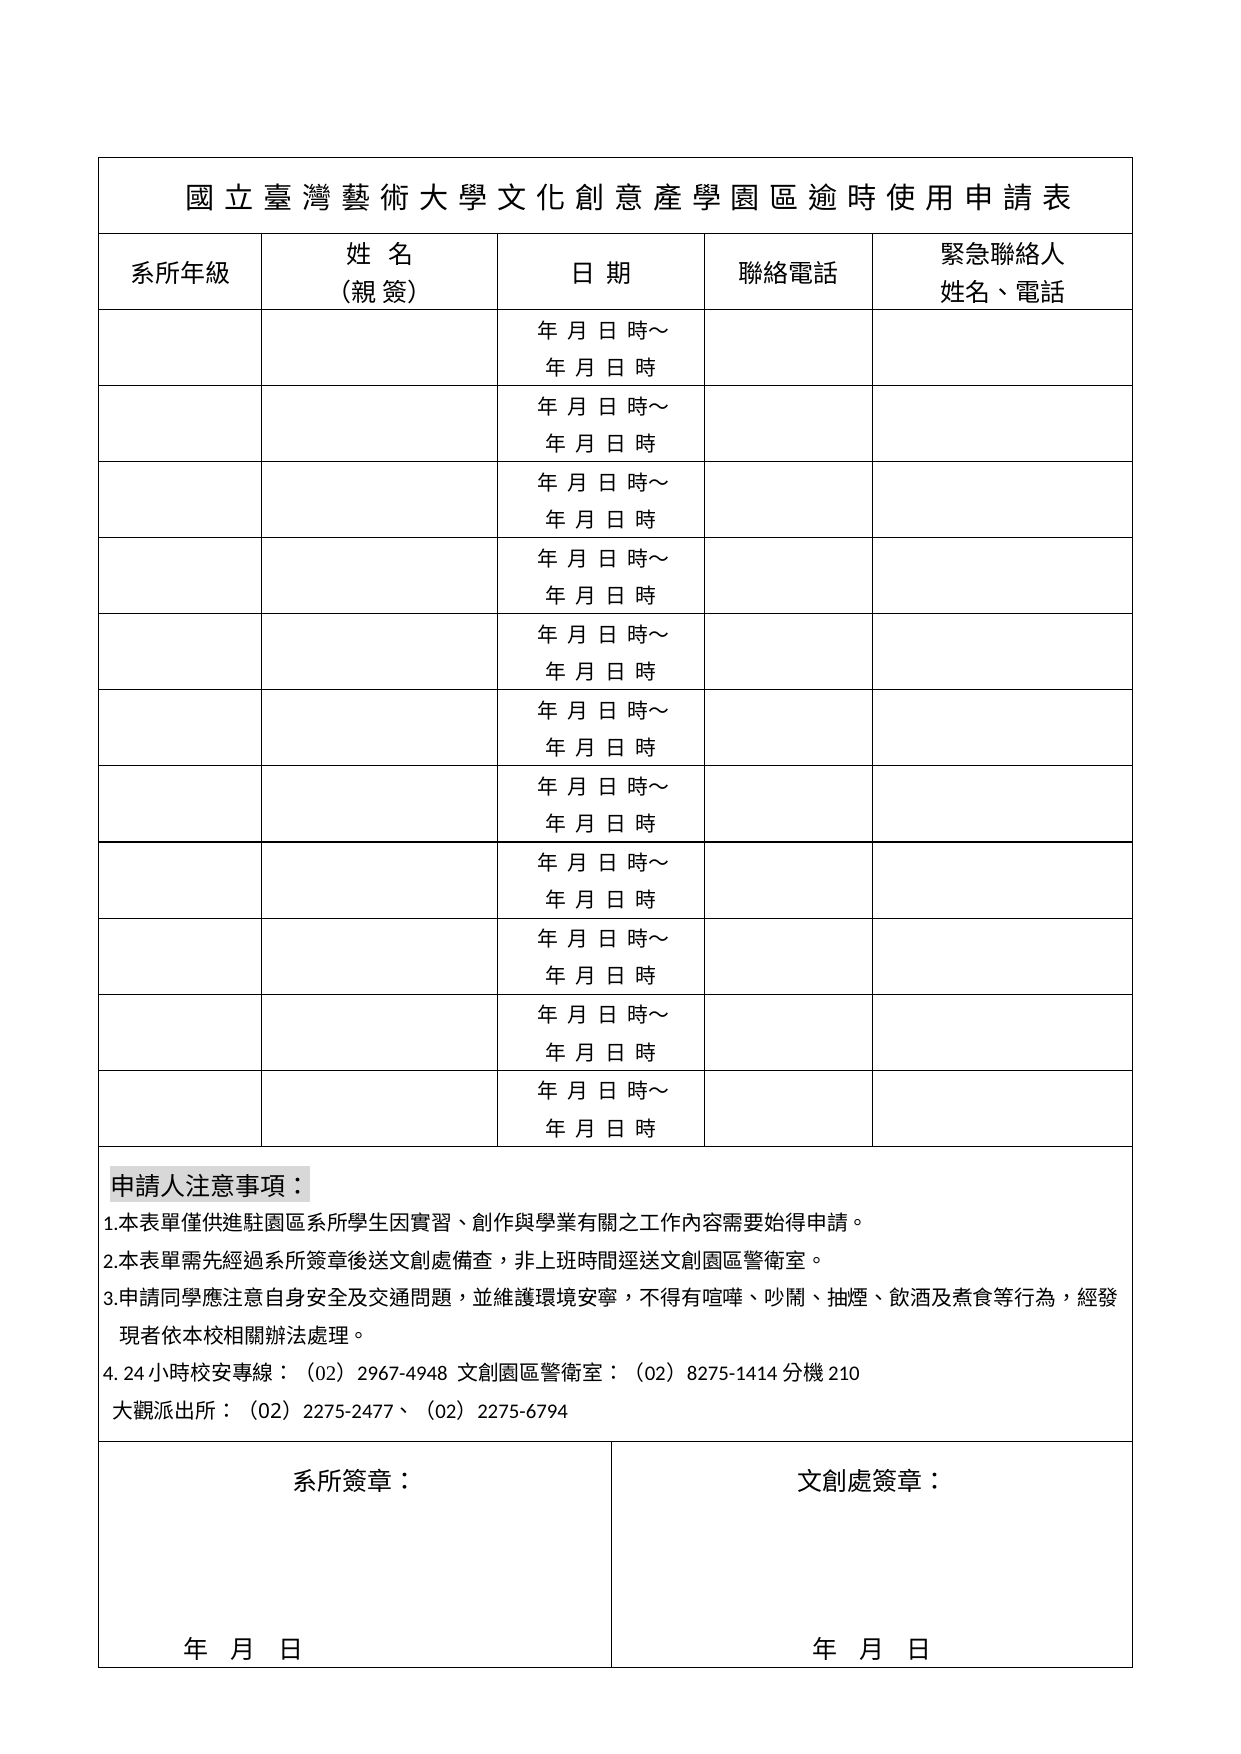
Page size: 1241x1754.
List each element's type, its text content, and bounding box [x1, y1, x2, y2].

table_cell [873, 766, 1132, 841]
table_cell 年 月 日 時〜 年 月 日 時 [498, 766, 704, 841]
table_cell [262, 386, 497, 461]
table_cell [262, 690, 497, 765]
table_cell [262, 919, 497, 993]
table_cell [705, 919, 872, 993]
table_cell [99, 462, 261, 537]
table_cell [99, 919, 261, 993]
table_cell [873, 919, 1132, 993]
table_cell [99, 690, 261, 765]
table_cell [262, 538, 497, 613]
table_cell 日 期 [498, 234, 704, 309]
table_cell [705, 766, 872, 841]
table_cell [99, 310, 261, 385]
table_cell [873, 462, 1132, 537]
table_cell 姓 名 （親 簽） [262, 234, 497, 309]
table_cell 緊急聯絡人 姓名、電話 [873, 234, 1132, 309]
table_cell [99, 386, 261, 461]
table_cell [262, 995, 497, 1069]
table_cell [705, 843, 872, 917]
table_cell [873, 538, 1132, 613]
table_cell [873, 843, 1132, 917]
table_cell [99, 766, 261, 841]
table_cell [873, 690, 1132, 765]
table_cell [262, 766, 497, 841]
table_cell [873, 386, 1132, 461]
table_cell 年 月 日 時〜 年 月 日 時 [498, 690, 704, 765]
table_cell 年 月 日 時〜 年 月 日 時 [498, 995, 704, 1069]
table_cell [705, 462, 872, 537]
table_cell [99, 1071, 261, 1146]
table_cell [99, 614, 261, 689]
table_header 國立臺灣藝術大學文化創意產學園區逾時使用申請表 [99, 158, 1132, 233]
table_cell [873, 995, 1132, 1069]
table_cell [873, 614, 1132, 689]
table_cell [262, 310, 497, 385]
table_cell [705, 995, 872, 1069]
table_cell 年 月 日 時〜 年 月 日 時 [498, 538, 704, 613]
table_cell 年 月 日 時〜 年 月 日 時 [498, 843, 704, 917]
table_cell [705, 614, 872, 689]
table_cell 系所年級 [99, 234, 261, 309]
table_cell [262, 843, 497, 917]
table_cell [99, 538, 261, 613]
table_cell 年 月 日 時〜 年 月 日 時 [498, 462, 704, 537]
table_cell 年 月 日 時〜 年 月 日 時 [498, 1071, 704, 1146]
table_cell [262, 614, 497, 689]
table_cell 申請人注意事項： 1.本表單僅供進駐園區系所學生因實習、創作與學業有關之工作內容需要始得申請。 2.本表單需先經過系所簽章後送文創處備查，非上班時間逕送文創園區警衛室。 3.申請同學應注意自身安全及交通問題，並維護環境安寧，不得有喧嘩、吵鬧、抽煙、飲酒及煮食等行為，經發現者依本校相關辦法處理。 4. 24小時校安專線：（02）2967-4948 文創園區警衛室：（02）8275-1414 分機210 大觀派出所：（02）2275-2477、（02）2275-6794 [99, 1147, 1132, 1441]
table_cell 年 月 日 時〜 年 月 日 時 [498, 386, 704, 461]
table_cell [705, 310, 872, 385]
table_cell [262, 462, 497, 537]
table_cell 系所簽章： 年 月 日 [99, 1442, 611, 1667]
table_cell [705, 386, 872, 461]
table_cell [99, 995, 261, 1069]
table_cell [705, 690, 872, 765]
table_cell [873, 310, 1132, 385]
table_cell [705, 538, 872, 613]
table_cell 年 月 日 時〜 年 月 日 時 [498, 310, 704, 385]
table_cell 年 月 日 時〜 年 月 日 時 [498, 614, 704, 689]
table_cell [262, 1071, 497, 1146]
table_cell 文創處簽章： 年 月 日 [612, 1442, 1132, 1667]
table_cell [99, 843, 261, 917]
table_cell [873, 1071, 1132, 1146]
table_cell 年 月 日 時〜 年 月 日 時 [498, 919, 704, 993]
table_cell 聯絡電話 [705, 234, 872, 309]
table_cell [705, 1071, 872, 1146]
